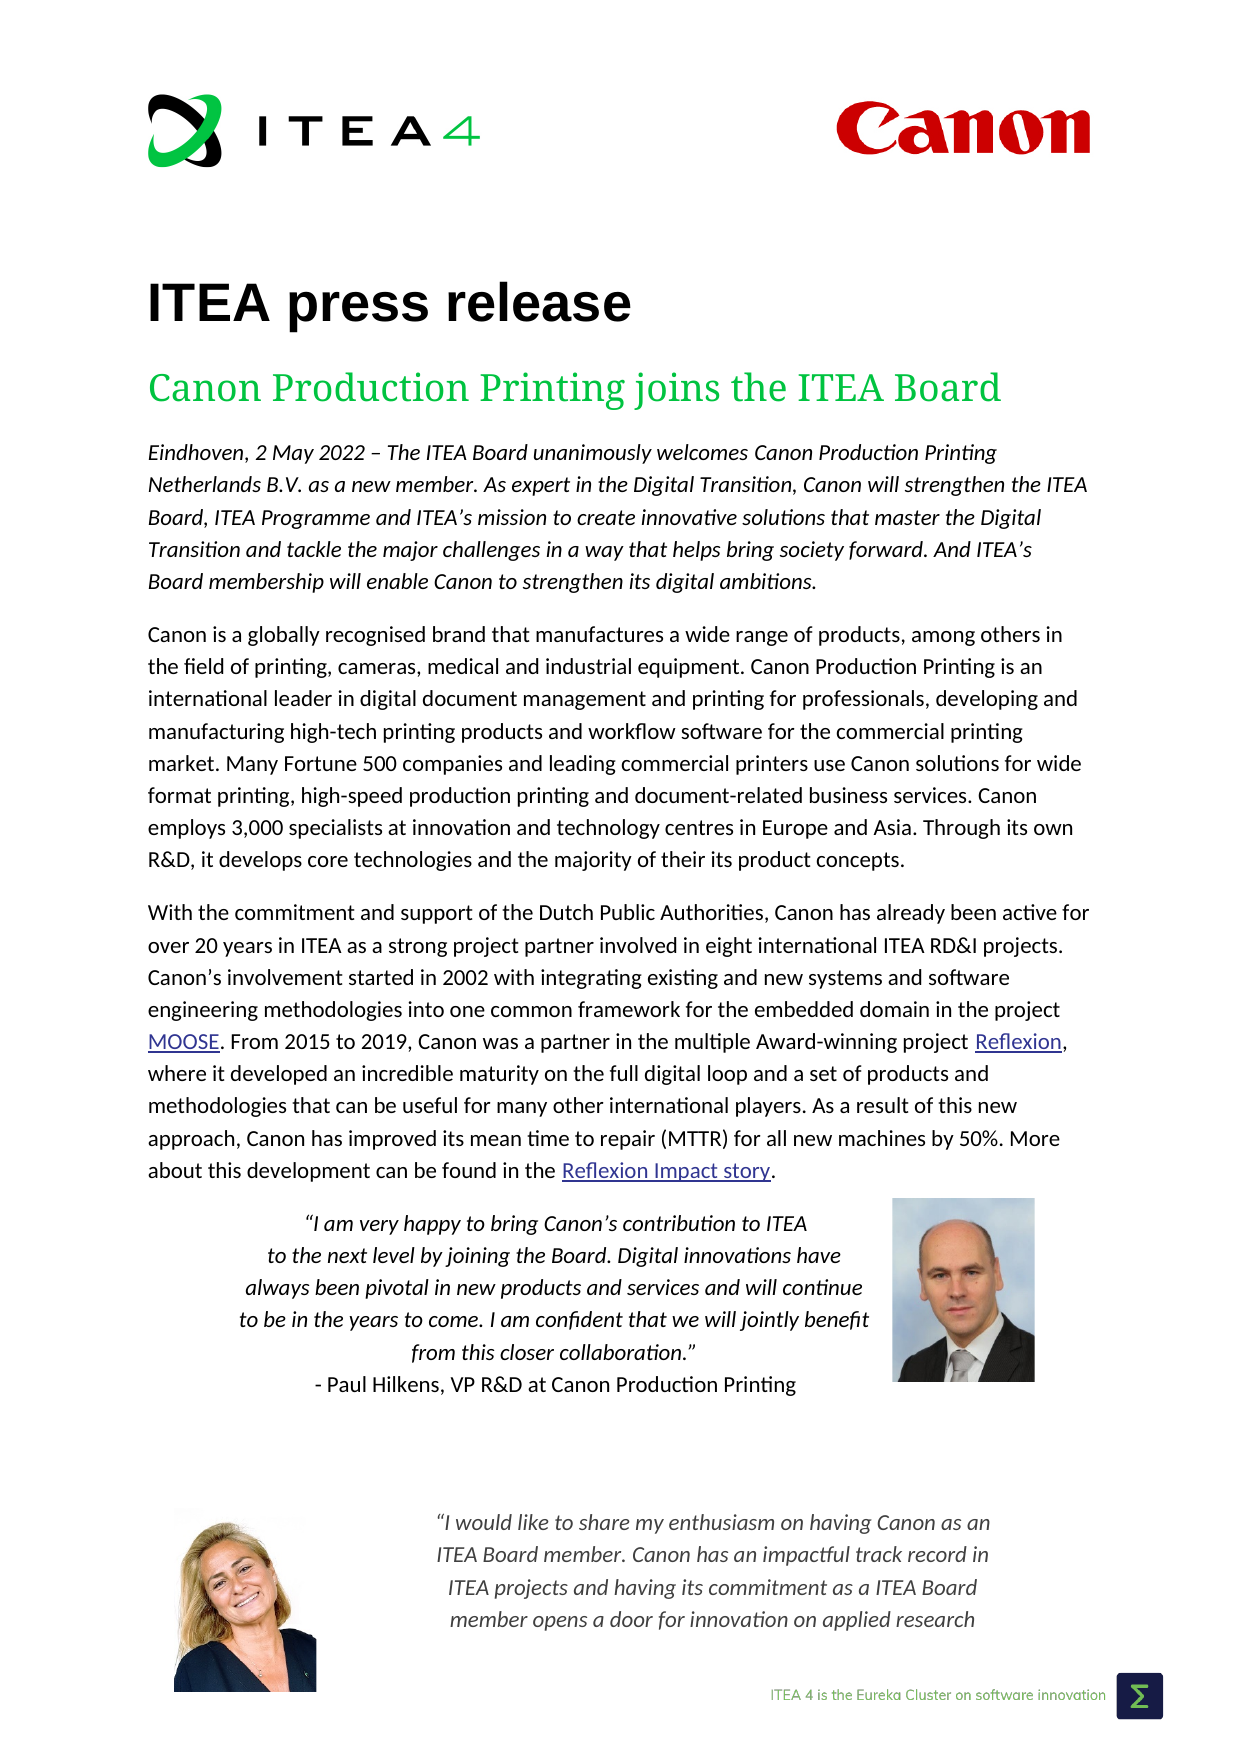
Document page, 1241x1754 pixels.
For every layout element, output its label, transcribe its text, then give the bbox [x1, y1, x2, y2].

text Eindhoven, 2 May 2022 – The ITEA Board unanimously welcomes Canon Production Printing Netherlands B.V. as a new member. As expert in the Digital Transition, Canon will strengthen the ITEA Board, ITEA Programme and ITEA’s mission to create innovative solutions that master the Digital Transition and tackle the major challenges in a way that helps bring society forward. And ITEA’s Board membership will enable Canon to strengthen its digital ambitions. [148, 438, 1093, 595]
picture [172, 1476, 317, 1658]
picture [757, 1670, 1178, 1723]
picture [813, 77, 1115, 178]
subtitle Canon Production Printing joins the ITEA Board [148, 361, 1093, 412]
picture [0, 0, 654, 186]
text With the commitment and support of the Dutch Public Authorities, Canon has already been active for over 20 years in ITEA as a strong project partner involved in eight international ITEA RD&I projects. Canon’s involvement started in 2002 with integrating existing and new systems and software engineering methodologies into one common framework for the embedded domain in the project MOOSE. From 2015 to 2019, Canon was a partner in the multiple Award-winning project Reflexion, where it developed an incredible maturity on the full digital loop and a set of products and methodologies that can be useful for many other international players. As a result of this new approach, Canon has improved its mean time to repair (MTTR) for all new machines by 50%. More about this development can be found in the Reflexion Impact story. [148, 898, 1093, 1184]
text “I am very happy to bring Canon’s contribution to ITEA to the next level by joining the Board. Digital innovations have always been pivotal in new products and services and will continue to be in the years to come. I am confident that we will jointly benefit from this closer collaboration.” - Paul Hilkens, VP R&D at Canon Production Printing [238, 1209, 1003, 1366]
text Canon is a globally recognised brand that manufactures a wide range of products, among others in the field of printing, cameras, medical and industrial equipment. Canon Production Printing is an international leader in digital document management and printing for professionals, developing and manufacturing high-tech printing products and workflow software for the commercial printing market. Many Fortune 500 companies and leading commercial printers use Canon solutions for wide format printing, high-speed production printing and document-related business services. Canon employs 3,000 specialists at innovation and technology centres in Europe and Asia. Through its own R&D, it develops core technologies and the majority of their its product concepts. [148, 620, 1093, 873]
subtitle ITEA press release [148, 271, 1093, 333]
